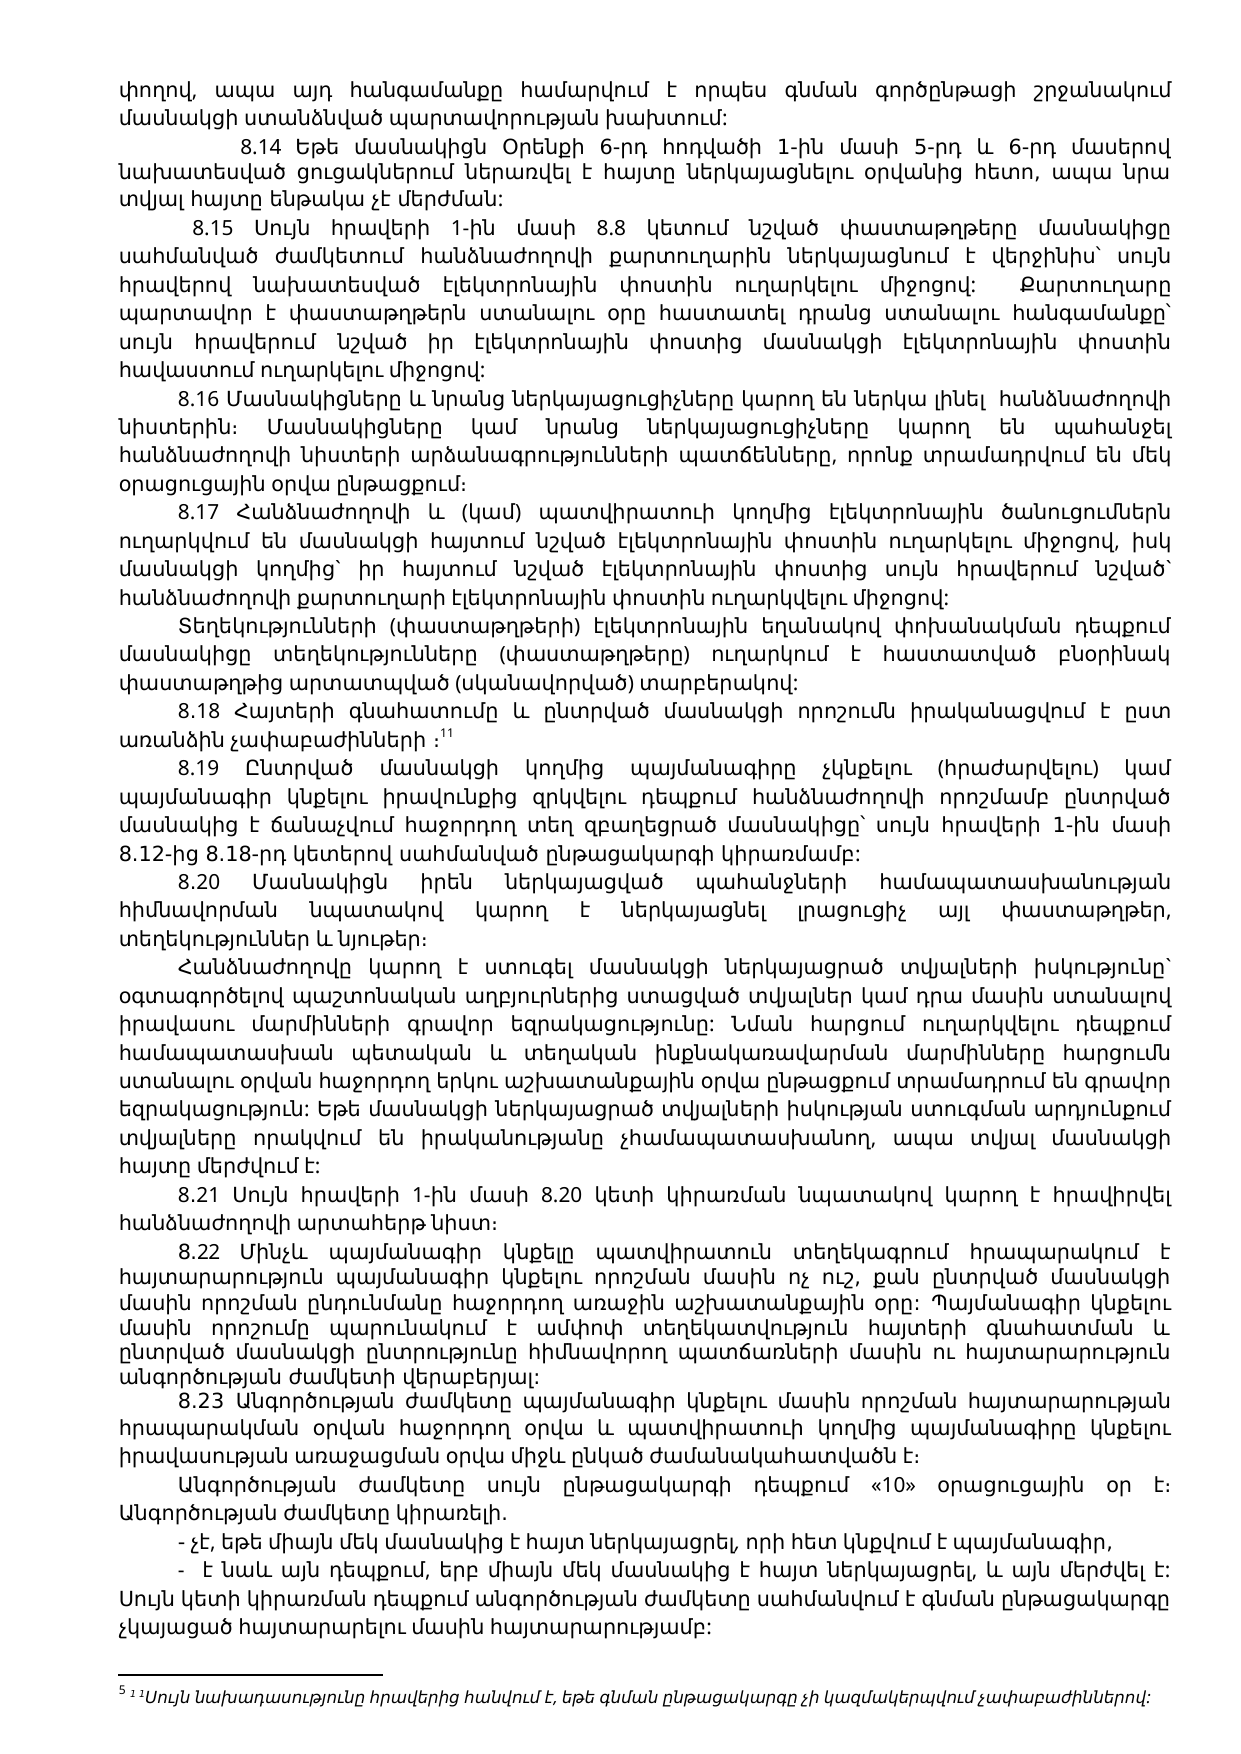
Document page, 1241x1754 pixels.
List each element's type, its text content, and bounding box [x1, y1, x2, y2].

text 8.23 Անգործության ժամկետը պայմանագիր կնքելու մասին որոշման հայտարարության հրապարակման օրվան հաջորդող օրվա և պատվիրատուի կողմից պայմանագիրը կնքելու իրավասության առաջացման օրվա միջև ընկած ժամանակահատվածն է։ [118, 1389, 1171, 1470]
text 8.21 Սույն հրավերի 1-ին մասի 8.20 կետի կիրառման նպատակով կարող է հրավիրվել հանձնաժողովի արտահերթ նիստ։ [118, 1180, 1171, 1237]
text 8.15 Սույն հրավերի 1-ին մասի 8.8 կետում նշված փաստաթղթերը մասնակիցը սահմանված ժամկետում հանձնաժողովի քարտուղարին ներկայացնում է վերջինիս՝ սույն հրավերով նախատեսված էլեկտրոնային փոստին ուղարկելու միջոցով: Քարտուղարը պարտավոր է փաստաթղթերն ստանալու օրը հաստատել դրանց ստանալու հանգամանքը՝ սույն հրավերում նշված իր էլեկտրոնային փոստից մասնակցի էլեկտրոնային փոստին հավաստում ուղարկելու միջոցով: [118, 213, 1171, 384]
text - է նաև այն դեպքում, երբ միայն մեկ մասնակից է հայտ ներկայացրել, և այն մերժվել է: Սույն կետի կիրառման դեպքում անգործության ժամկետը սահմանվում է գնման ընթացակարգը չկայացած հայտարարելու մասին հայտարարությամբ: [118, 1555, 1171, 1641]
text 8.16 Մասնակիցները և նրանց ներկայացուցիչները կարող են ներկա լինել հանձնաժողովի նիստերին։ Մասնակիցները կամ նրանց ներկայացուցիչները կարող են պահանջել հանձնաժողովի նիստերի արձանագրությունների պատճենները, որոնք տրամադրվում են մեկ օրացուցային օրվա ընթացքում։ [118, 384, 1171, 497]
text 8.17 Հանձնաժողովի և (կամ) պատվիրատուի կողմից էլեկտրոնային ծանուցումներն ուղարկվում են մասնակցի հայտում նշված էլեկտրոնային փոստին ուղարկելու միջոցով, իսկ մասնակցի կողմից` իր հայտում նշված էլեկտրոնային փոստից սույն հրավերում նշված` հանձնաժողովի քարտուղարի էլեկտրոնային փոստին ուղարկվելու միջոցով: [118, 497, 1171, 611]
text 8.20 Մասնակիցն իրեն ներկայացված պահանջների համապատասխանության հիմնավորման նպատակով կարող է ներկայացնել լրացուցիչ այլ փաստաթղթեր, տեղեկություններ և նյութեր։ [118, 867, 1171, 952]
text 8.19 Ընտրված մասնակցի կողմից պայմանագիրը չկնքելու (հրաժարվելու) կամ պայմանագիր կնքելու իրավունքից զրկվելու դեպքում հանձնաժողովի որոշմամբ ընտրված մասնակից է ճանաչվում հաջորդող տեղ զբաղեցրած մասնակիցը՝ սույն հրավերի 1-ին մասի 8.12-ից 8.18-րդ կետերով սահմանված ընթացակարգի կիրառմամբ: [118, 753, 1171, 867]
text Հանձնաժողովը կարող է ստուգել մասնակցի ներկայացրած տվյալների իսկությունը` օգտագործելով պաշտոնական աղբյուրներից ստացված տվյալներ կամ դրա մասին ստանալով իրավասու մարմինների գրավոր եզրակացությունը: Նման հարցում ուղարկվելու դեպքում համապատասխան պետական և տեղական ինքնակառավարման մարմինները հարցումն ստանալու օրվան հաջորդող երկու աշխատանքային օրվա ընթացքում տրամադրում են գրավոր եզրակացություն: Եթե մասնակցի ներկայացրած տվյալների իսկության ստուգման արդյունքում տվյալները որակվում են իրականությանը չհամապատասխանող, ապա տվյալ մասնակցի հայտը մերժվում է: [118, 952, 1171, 1180]
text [118, 75, 1171, 132]
text Տեղեկությունների (փաստաթղթերի) էլեկտրոնային եղանակով փոխանակման դեպքում մասնակիցը տեղեկությունները (փաստաթղթերը) ուղարկում է հաստատված բնօրինակ փաստաթղթից արտատպված (սկանավորված) տարբերակով: [118, 611, 1171, 696]
text - չէ, եթե միայն մեկ մասնակից է հայտ ներկայացրել, որի հետ կնքվում է պայմանագիր, [118, 1527, 1171, 1555]
text Անգործության ժամկետը սույն ընթացակարգի դեպքում «10» օրացուցային օր է։ Անգործության ժամկետը կիրառելի. [118, 1470, 1171, 1527]
text 8.18 Հայտերի գնահատումը և ընտրված մասնակցի որոշումն իրականացվում է ըստ առանձին չափաբաժինների։11 [118, 696, 1171, 753]
text 8.14 Եթե մասնակիցն Օրենքի 6-րդ հոդվածի 1-ին մասի 5-րդ և 6-րդ մասերով նախատեսված ցուցակներում ներառվել է հայտը ներկայացնելու օրվանից հետո, ապա նրա տվյալ հայտը ենթակա չէ մերժման: [118, 132, 1171, 213]
text 8.22 Մինչև պայմանագիր կնքելը պատվիրատուն տեղեկագրում հրապարակում է հայտարարություն պայմանագիր կնքելու որոշման մասին ոչ ուշ, քան ընտրված մասնակցի մասին որոշման ընդունմանը հաջորդող առաջին աշխատանքային օրը: Պայմանագիր կնքելու մասին որոշումը պարունակում է ամփոփ տեղեկատվություն հայտերի գնահատման և ընտրված մասնակցի ընտրությունը հիմնավորող պատճառների մասին ու հայտարարություն անգործության ժամկետի վերաբերյալ: [118, 1237, 1171, 1389]
